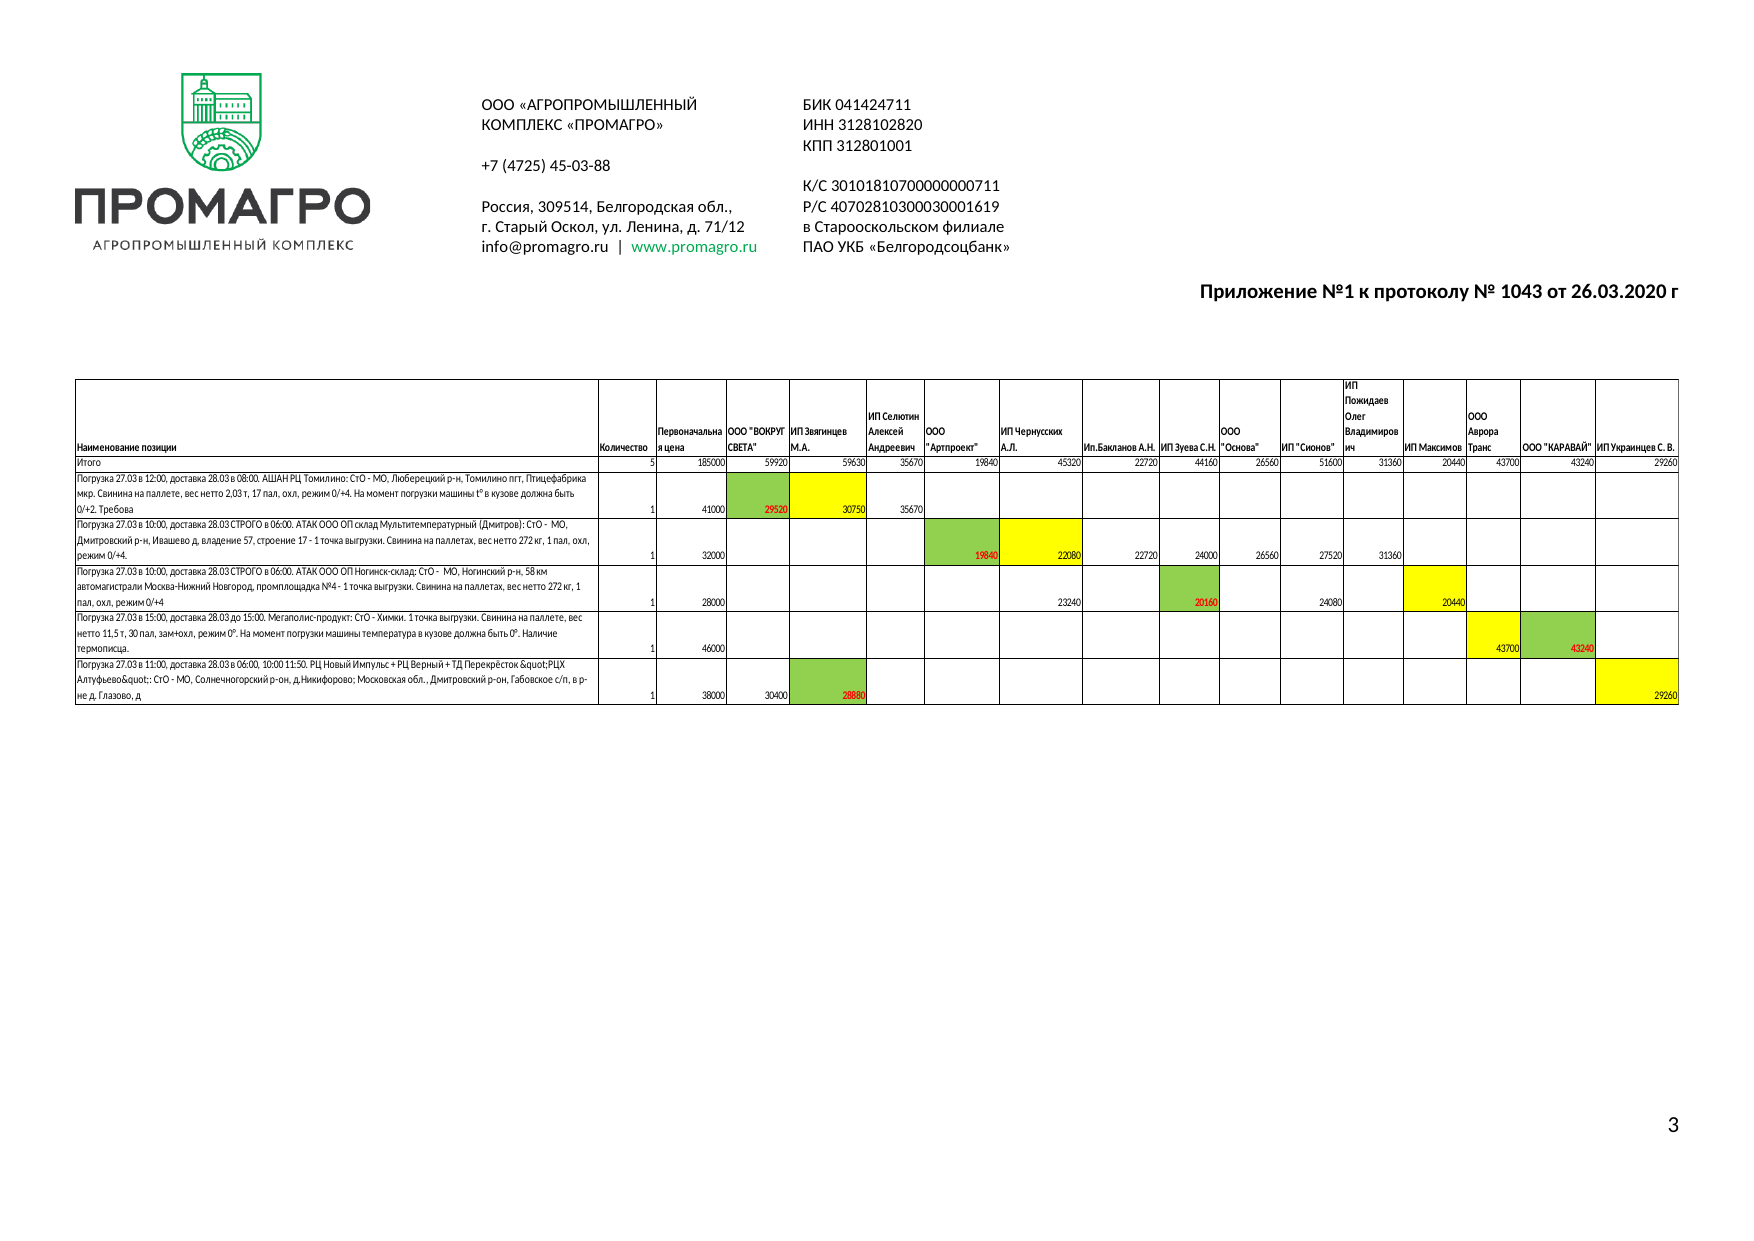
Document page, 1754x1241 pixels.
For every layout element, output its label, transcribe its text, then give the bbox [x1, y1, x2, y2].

text Приложение №1 к протоколу № 1043 от 26.03.2020 г [75, 279, 1679, 304]
picture [75, 73, 371, 251]
